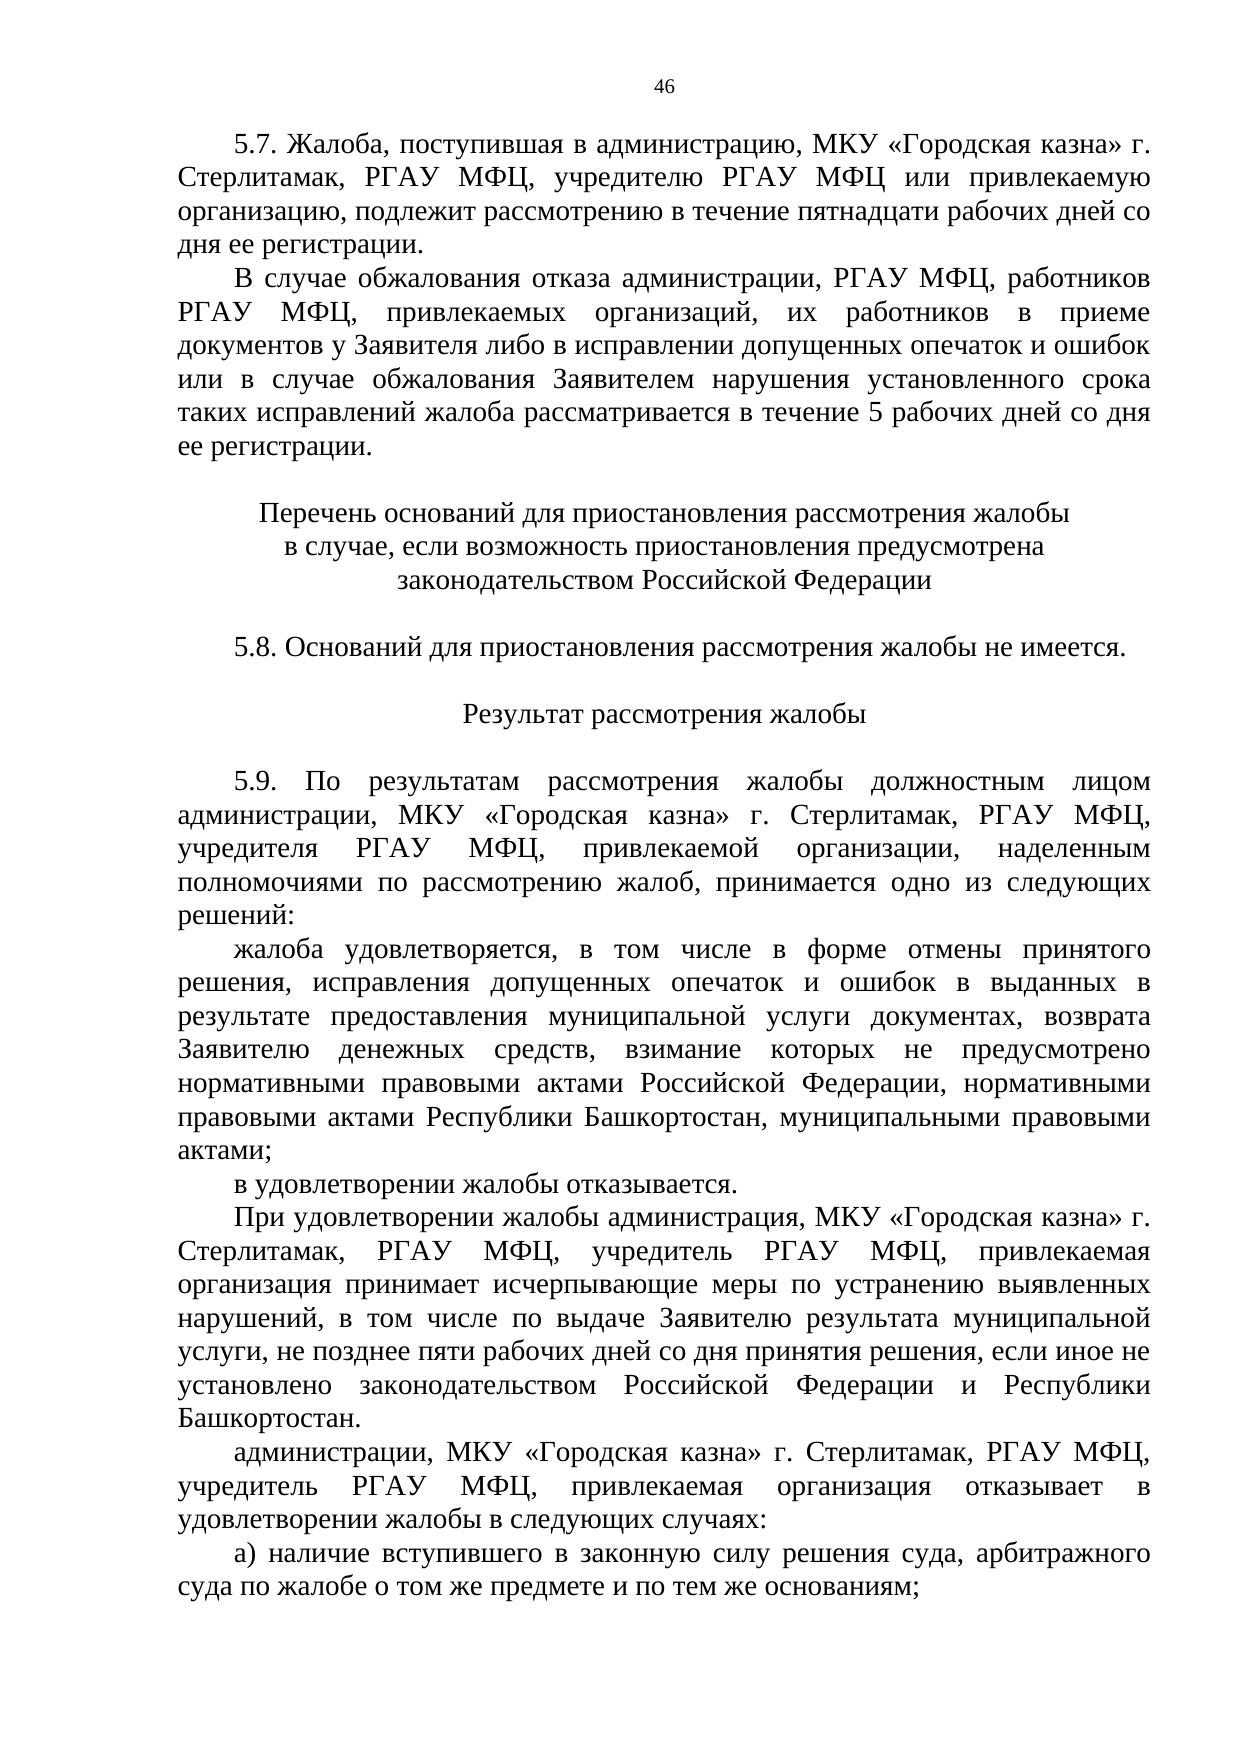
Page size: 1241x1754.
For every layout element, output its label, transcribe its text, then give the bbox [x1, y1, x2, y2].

text Результат рассмотрения жалобы [177, 696, 1152, 730]
text В случае обжалования отказа администрации, РГАУ МФЦ, работников РГАУ МФЦ, привлекаемых организаций, их работников в приеме документов у Заявителя либо в исправлении допущенных опечаток и ошибок или в случае обжалования Заявителем нарушения установленного срока таких исправлений жалоба рассматривается в течение 5 рабочих дней со дня ее регистрации. [177, 260, 1152, 461]
text администрации, МКУ «Городская казна» г. Стерлитамак, РГАУ МФЦ, учредитель РГАУ МФЦ, привлекаемая организация отказывает в удовлетворении жалобы в следующих случаях: [177, 1434, 1152, 1535]
text 5.8. Оснований для приостановления рассмотрения жалобы не имеется. [177, 629, 1152, 663]
text 5.7. Жалоба, поступившая в администрацию, МКУ «Городская казна» г. Стерлитамак, РГАУ МФЦ, учредителю РГАУ МФЦ или привлекаемую организацию, подлежит рассмотрению в течение пятнадцати рабочих дней со дня ее регистрации. [177, 126, 1152, 260]
text а) наличие вступившего в законную силу решения суда, арбитражного суда по жалобе о том же предмете и по тем же основаниям; [177, 1535, 1152, 1602]
text в случае, если возможность приостановления предусмотрена [177, 528, 1152, 562]
text Перечень оснований для приостановления рассмотрения жалобы [177, 495, 1152, 528]
text 5.9. По результатам рассмотрения жалобы должностным лицом администрации, МКУ «Городская казна» г. Стерлитамак, РГАУ МФЦ, учредителя РГАУ МФЦ, привлекаемой организации, наделенным полномочиями по рассмотрению жалоб, принимается одно из следующих решений: [177, 763, 1152, 931]
text в удовлетворении жалобы отказывается. [177, 1166, 1152, 1199]
text жалоба удовлетворяется, в том числе в форме отмены принятого решения, исправления допущенных опечаток и ошибок в выданных в результате предоставления муниципальной услуги документах, возврата Заявителю денежных средств, взимание которых не предусмотрено нормативными правовыми актами Российской Федерации, нормативными правовыми актами Республики Башкортостан, муниципальными правовыми актами; [177, 931, 1152, 1166]
text законодательством Российской Федерации [177, 562, 1152, 596]
text При удовлетворении жалобы администрация, МКУ «Городская казна» г. Стерлитамак, РГАУ МФЦ, учредитель РГАУ МФЦ, привлекаемая организация принимает исчерпывающие меры по устранению выявленных нарушений, в том числе по выдаче Заявителю результата муниципальной услуги, не позднее пяти рабочих дней со дня принятия решения, если иное не установлено законодательством Российской Федерации и Республики Башкортостан. [177, 1199, 1152, 1434]
